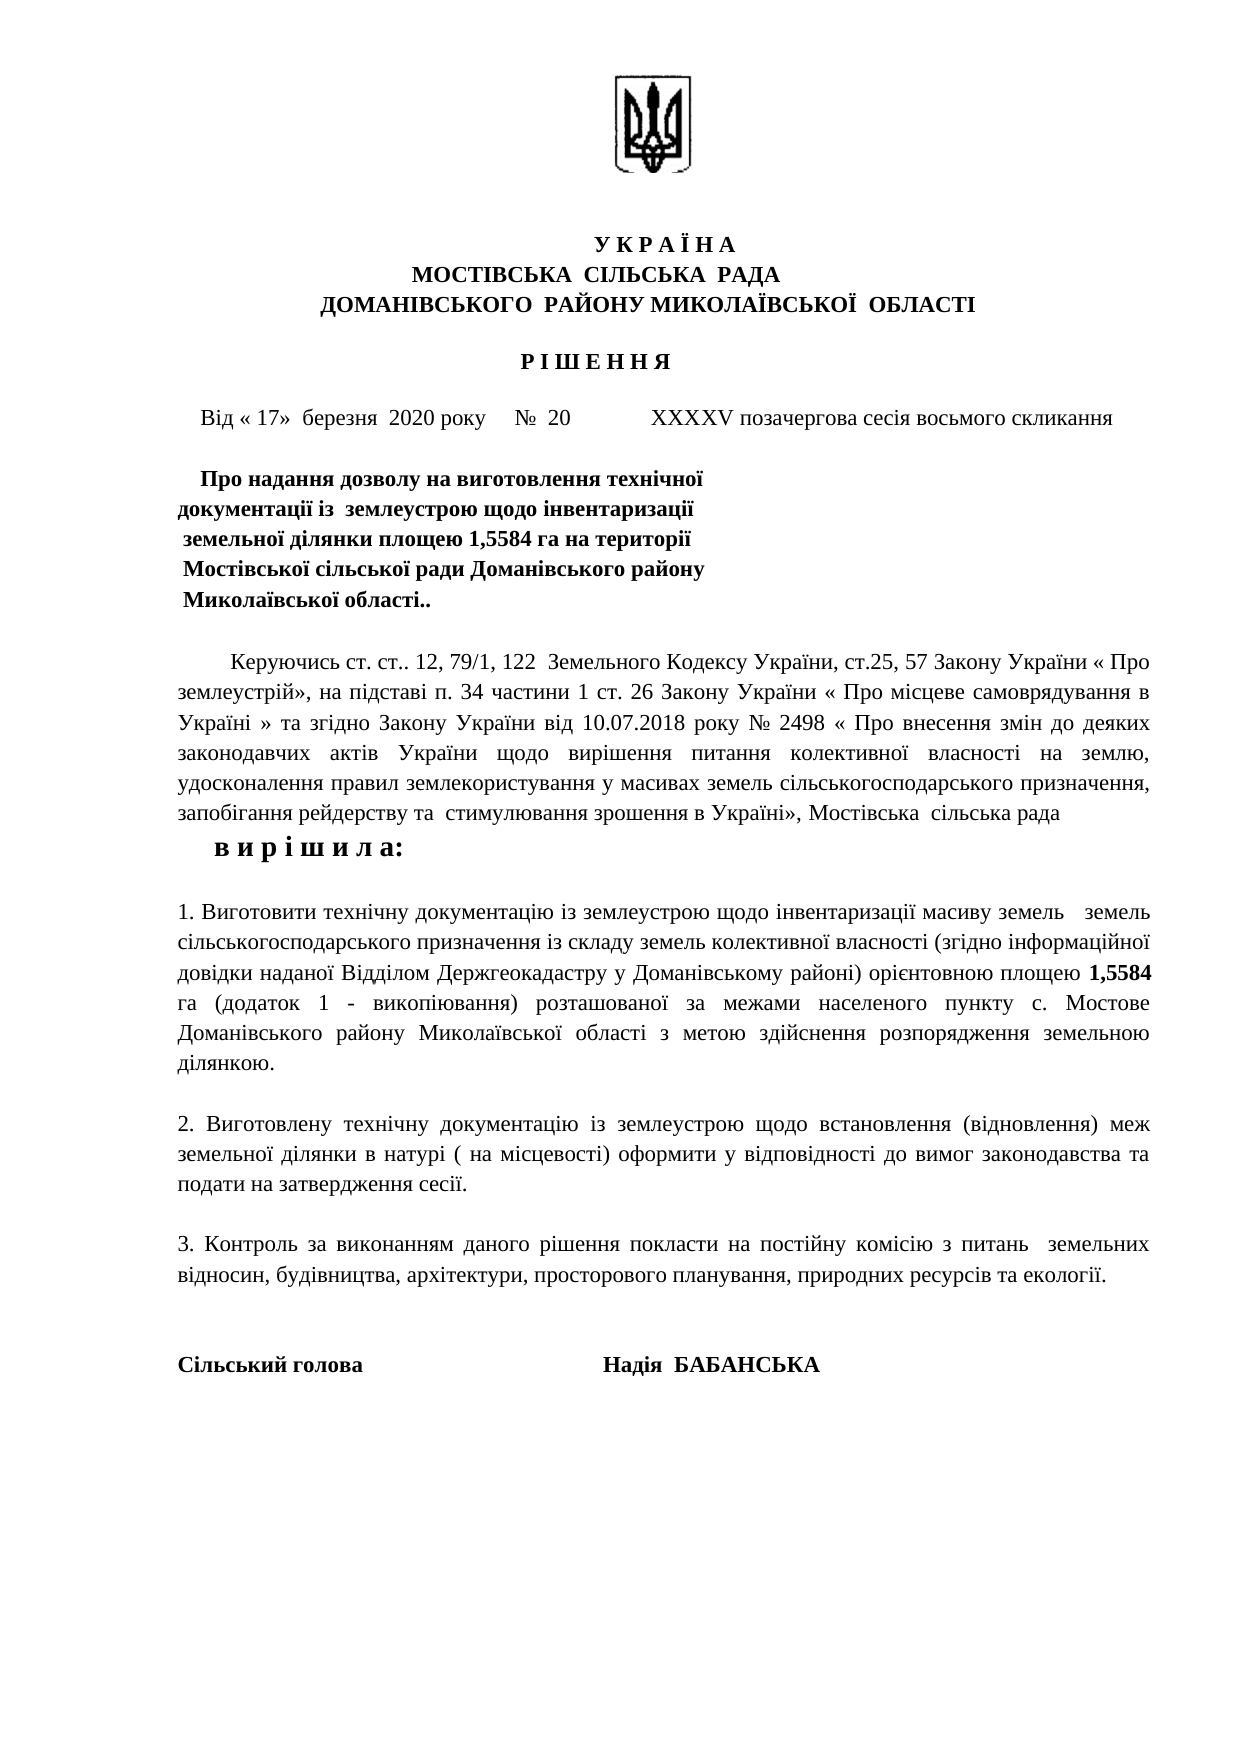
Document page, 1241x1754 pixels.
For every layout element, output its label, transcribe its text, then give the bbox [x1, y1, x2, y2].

text МОСТІВСЬКА СІЛЬСЬКА РАДА [177, 261, 1152, 287]
text Мостівської сільської ради Доманівського району [177, 556, 1152, 582]
text Від « 17» березня 2020 року № 20 ХХХXV позачергова сесія восьмого скликання [177, 404, 1152, 431]
text 2. Виготовлену технічну документацію із землеустрою щодо встановлення (відновлення) меж земельної ділянки в натурі ( на місцевості) оформити у відповідності до вимог законодавства та подати на затвердження сесії. [177, 1109, 1152, 1196]
text Про надання дозволу на виготовлення технічної [177, 465, 1152, 491]
text в и р і ш и л а: [162, 829, 1152, 863]
text документації із землеустрою щодо інвентаризації [177, 495, 1152, 521]
text Сільський голова Надія БАБАНСЬКА [177, 1351, 1152, 1378]
text 1. Виготовити технічну документацію із землеустрою щодо інвентаризації масиву земель земель сільськогосподарського призначення із складу земель колективної власності (згідно інформаційної довідки наданої Відділом Держгеокадастру у Доманівському районі) орієнтовною площею (додаток 1 - викопіювання) розташованої за межами населеного пункту с. Мостове Доманівського району Миколаївської області з метою здійснення розпорядження земельною ділянкою. [177, 898, 1152, 1076]
text Миколаївської області.. [177, 586, 1152, 612]
text У К Р А Ї Н А [177, 231, 1152, 257]
text Р І Ш Е Н Н Я [177, 348, 1152, 374]
text Керуючись ст. ст.. 12, 79/1, 122 Земельного Кодексу України, ст.25, 57 Закону України « Про землеустрій», на підставі п. 34 частини 1 ст. 26 Закону України « Про місцеве самоврядування в Україні » та згідно Закону України від 10.07.2018 року № 2498 « Про внесення змін до деяких законодавчих актів України щодо вирішення питання колективної власності на землю, удосконалення правил землекористування у масивах земель сільськогосподарського призначення, запобігання рейдерству та стимулювання зрошення в Україні», Мостівська сільська рада [177, 648, 1152, 826]
text 3. Контроль за виконанням даного рішення покласти на постійну комісію з питань земельних відносин, будівництва, архітектури, просторового планування, природних ресурсів та екології. [177, 1230, 1152, 1287]
text земельної ділянки площею на території [177, 525, 1152, 552]
text ДОМАНІВСЬКОГО РАЙОНУ МИКОЛАЇВСЬКОЇ ОБЛАСТІ [177, 291, 1152, 318]
